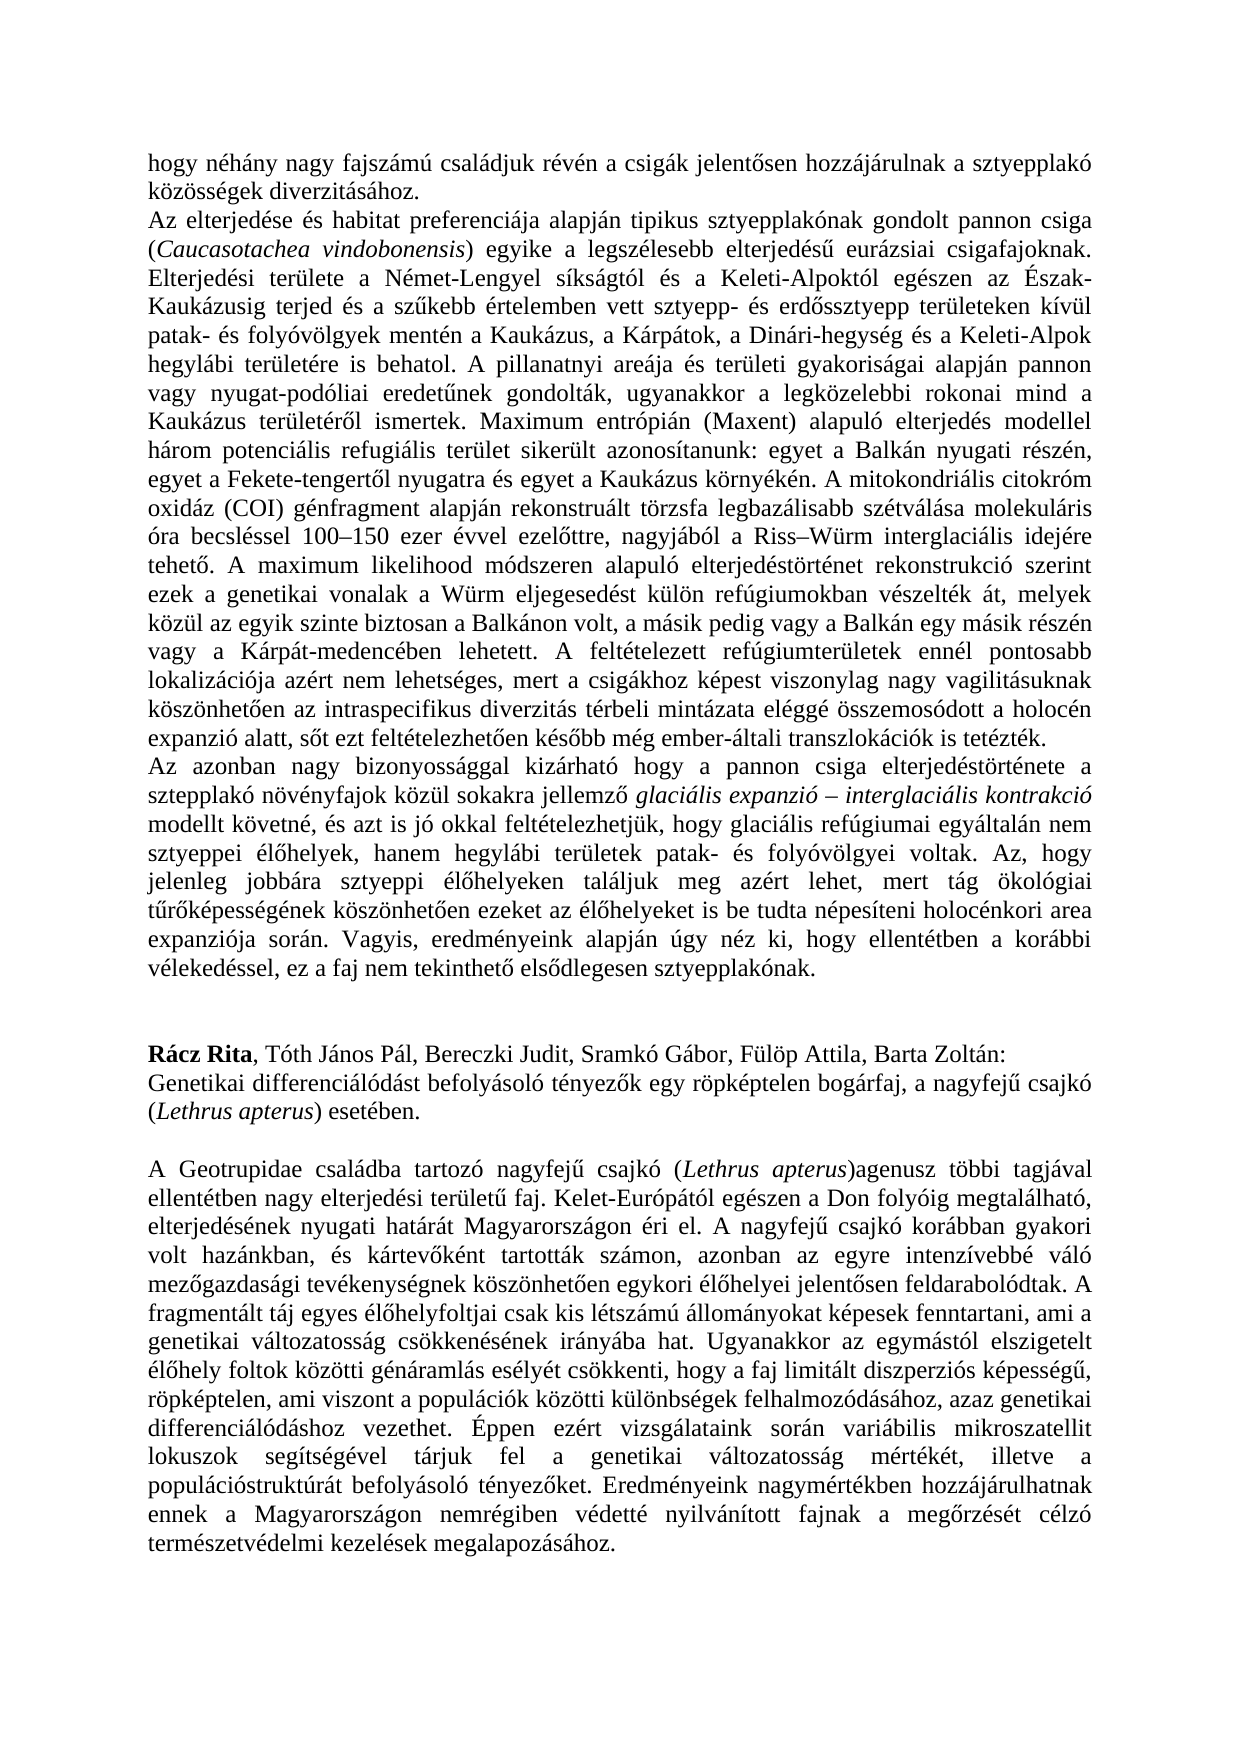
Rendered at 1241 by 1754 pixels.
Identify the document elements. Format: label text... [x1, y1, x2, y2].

text A Geotrupidae családba tartozó nagyfejű csajkó (Lethrus apterus)agenusz többi tagjával ellentétben nagy elterjedési területű faj. Kelet-Európától egészen a Don folyóig megtalálható, elterjedésének nyugati határát Magyarországon éri el. A nagyfejű csajkó korábban gyakori volt hazánkban, és kártevőként tartották számon, azonban az egyre intenzívebbé váló mezőgazdasági tevékenységnek köszönhetően egykori élőhelyei jelentősen feldarabolódtak. A fragmentált táj egyes élőhelyfoltjai csak kis létszámú állományokat képesek fenntartani, ami a genetikai változatosság csökkenésének irányába hat. Ugyanakkor az egymástól elszigetelt élőhely foltok közötti génáramlás esélyét csökkenti, hogy a faj limitált diszperziós képességű, röpképtelen, ami viszont a populációk közötti különbségek felhalmozódásához, azaz genetikai differenciálódáshoz vezethet. Éppen ezért vizsgálataink során variábilis mikroszatellit lokuszok segítségével tárjuk fel a genetikai változatosság mértékét, illetve a populációstruktúrát befolyásoló tényezőket. Eredményeink nagymértékben hozzájárulhatnak ennek a Magyarországon nemrégiben védetté nyilvánított fajnak a megőrzését célzó természetvédelmi kezelések megalapozásához. [148, 1154, 1093, 1556]
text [148, 148, 1093, 205]
text Az azonban nagy bizonyossággal kizárható hogy a pannon csiga elterjedéstörténete a sztepplakó növényfajok közül sokakra jellemző glaciális expanzió – interglaciális kontrakció modellt követné, és azt is jó okkal feltételezhetjük, hogy glaciális refúgiumai egyáltalán nem sztyeppei élőhelyek, hanem hegylábi területek patak- és folyóvölgyei voltak. Az, hogy jelenleg jobbára sztyeppi élőhelyeken találjuk meg azért lehet, mert tág ökológiai tűrőképességének köszönhetően ezeket az élőhelyeket is be tudta népesíteni holocénkori area expanziója során. Vagyis, eredményeink alapján úgy néz ki, hogy ellentétben a korábbi vélekedéssel, ez a faj nem tekinthető elsődlegesen sztyepplakónak. [148, 751, 1093, 981]
text Rácz Rita, Tóth János Pál, Bereczki Judit, Sramkó Gábor, Fülöp Attila, Barta Zoltán: Genetikai differenciálódást befolyásoló tényezők egy röpképtelen bogárfaj, a nagyfejű csajkó (Lethrus apterus) esetében. [148, 1039, 1093, 1125]
text Az elterjedése és habitat preferenciája alapján tipikus sztyepplakónak gondolt pannon csiga (Caucasotachea vindobonensis) egyike a legszélesebb elterjedésű eurázsiai csigafajoknak. Elterjedési területe a Német-Lengyel síkságtól és a Keleti-Alpoktól egészen az Észak-Kaukázusig terjed és a szűkebb értelemben vett sztyepp- és erdőssztyepp területeken kívül patak- és folyóvölgyek mentén a Kaukázus, a Kárpátok, a Dinári-hegység és a Keleti-Alpok hegylábi területére is behatol. A pillanatnyi areája és területi gyakoriságai alapján pannon vagy nyugat-podóliai eredetűnek gondolták, ugyanakkor a legközelebbi rokonai mind a Kaukázus területéről ismertek. Maximum entrópián (Maxent) alapuló elterjedés modellel három potenciális refugiális terület sikerült azonosítanunk: egyet a Balkán nyugati részén, egyet a Fekete-tengertől nyugatra és egyet a Kaukázus környékén. A mitokondriális citokróm oxidáz (COI) génfragment alapján rekonstruált törzsfa legbazálisabb szétválása molekuláris óra becsléssel 100–150 ezer évvel ezelőttre, nagyjából a Riss–Würm interglaciális idejére tehető. A maximum likelihood módszeren alapuló elterjedéstörténet rekonstrukció szerint ezek a genetikai vonalak a Würm eljegesedést külön refúgiumokban vészelték át, melyek közül az egyik szinte biztosan a Balkánon volt, a másik pedig vagy a Balkán egy másik részén vagy a Kárpát-medencében lehetett. A feltételezett refúgiumterületek ennél pontosabb lokalizációja azért nem lehetséges, mert a csigákhoz képest viszonylag nagy vagilitásuknak köszönhetően az intraspecifikus diverzitás térbeli mintázata eléggé összemosódott a holocén expanzió alatt, sőt ezt feltételezhetően később még ember-általi transzlokációk is tetézték. [148, 205, 1093, 751]
